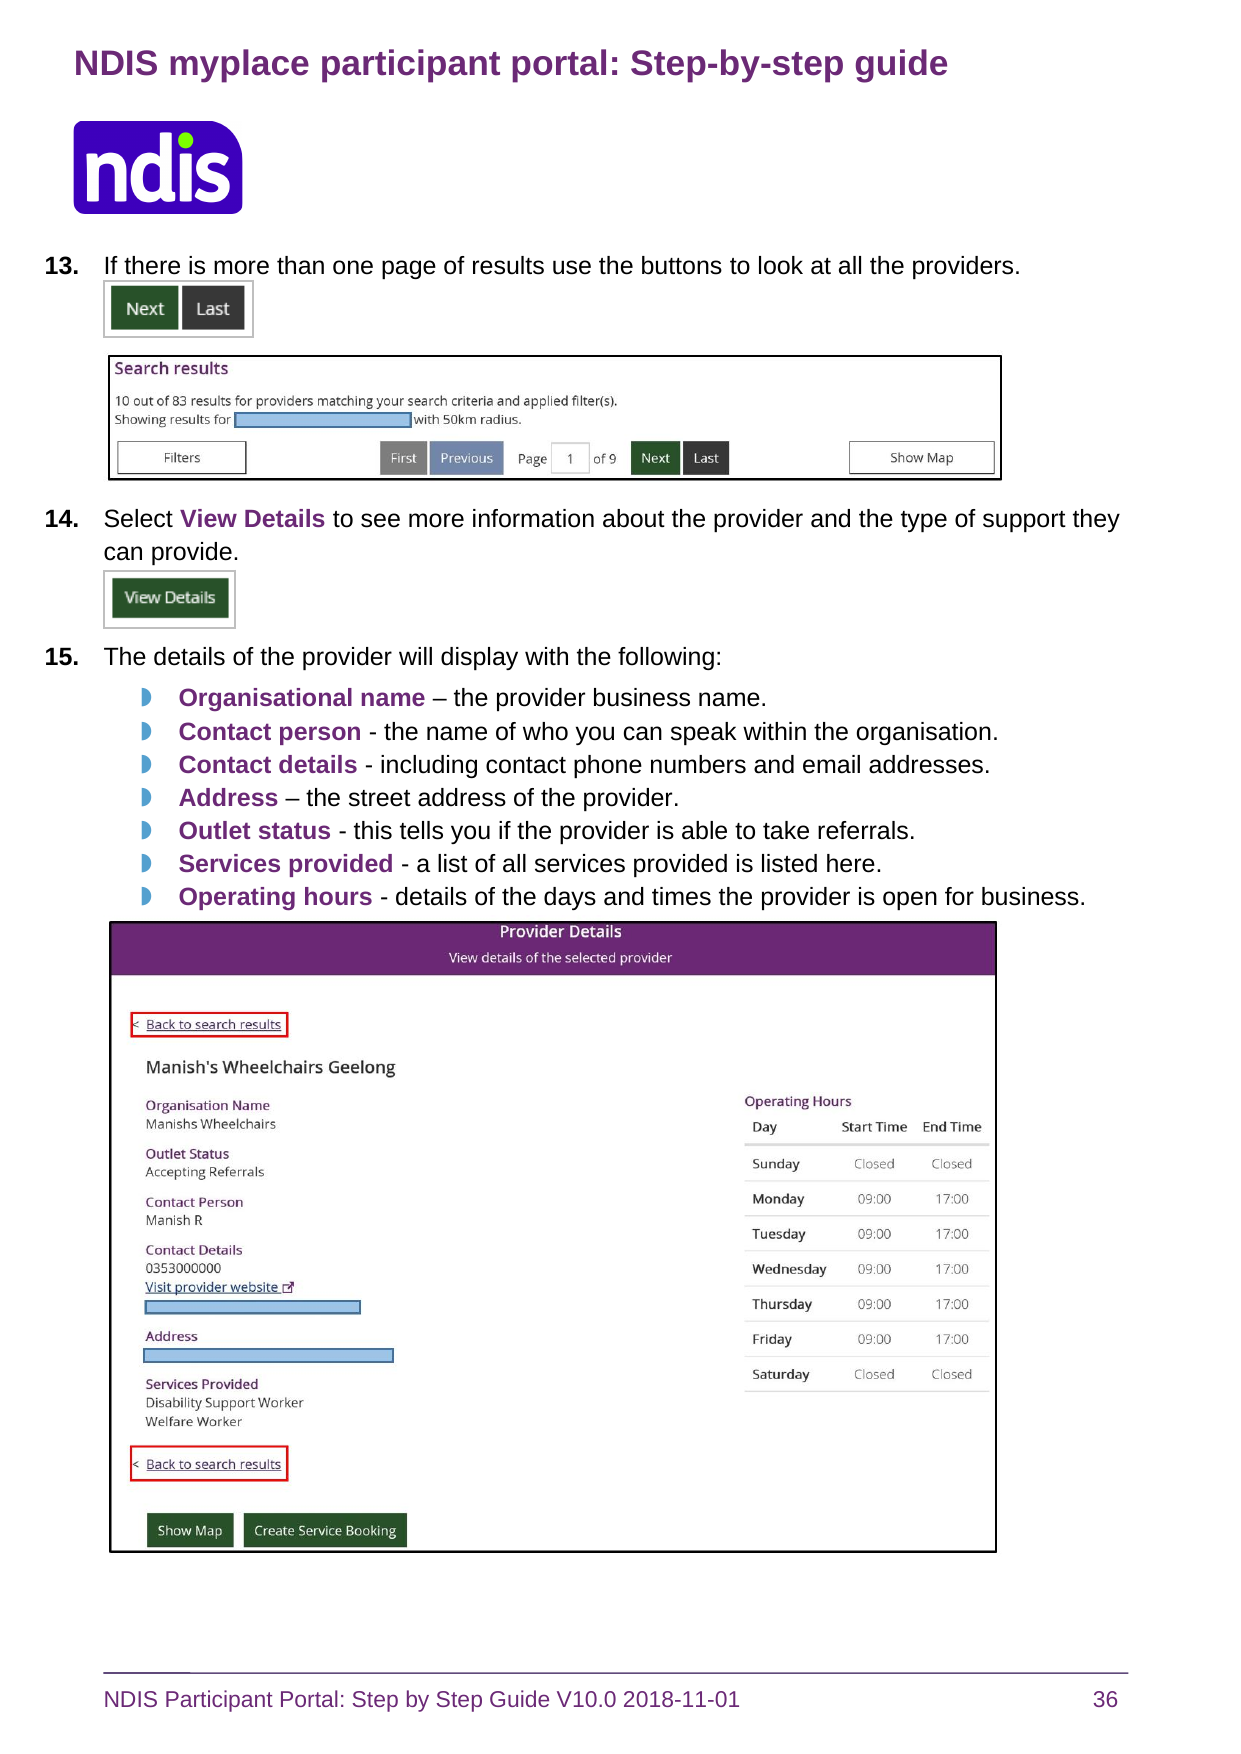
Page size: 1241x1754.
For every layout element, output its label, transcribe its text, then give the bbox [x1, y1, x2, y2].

picture [105, 282, 252, 336]
list Address – the street address of the provider. [141, 783, 1122, 812]
picture [103, 350, 1006, 486]
list Operating hours - details of the days and times the provider is open for business. [141, 882, 1122, 911]
list Contact person - the name of who you can speak within the organisation. [141, 716, 1122, 745]
picture [73, 121, 243, 214]
list The details of the provider will display with the following: [44, 642, 1122, 671]
list Outlet status - this tells you if the provider is able to take referrals. [141, 816, 1122, 845]
list Organisational name – the provider business name. [141, 683, 1122, 712]
picture [103, 915, 1002, 1559]
list Services provided - a list of all services provided is listed here. [141, 849, 1122, 878]
picture [105, 572, 234, 627]
list Contact details - including contact phone numbers and email addresses. [141, 749, 1122, 778]
list Select View Details to see more information about the provider and the type of support they can provide. [44, 503, 1122, 565]
list If there is more than one page of results use the buttons to look at all the providers. [44, 251, 1122, 279]
